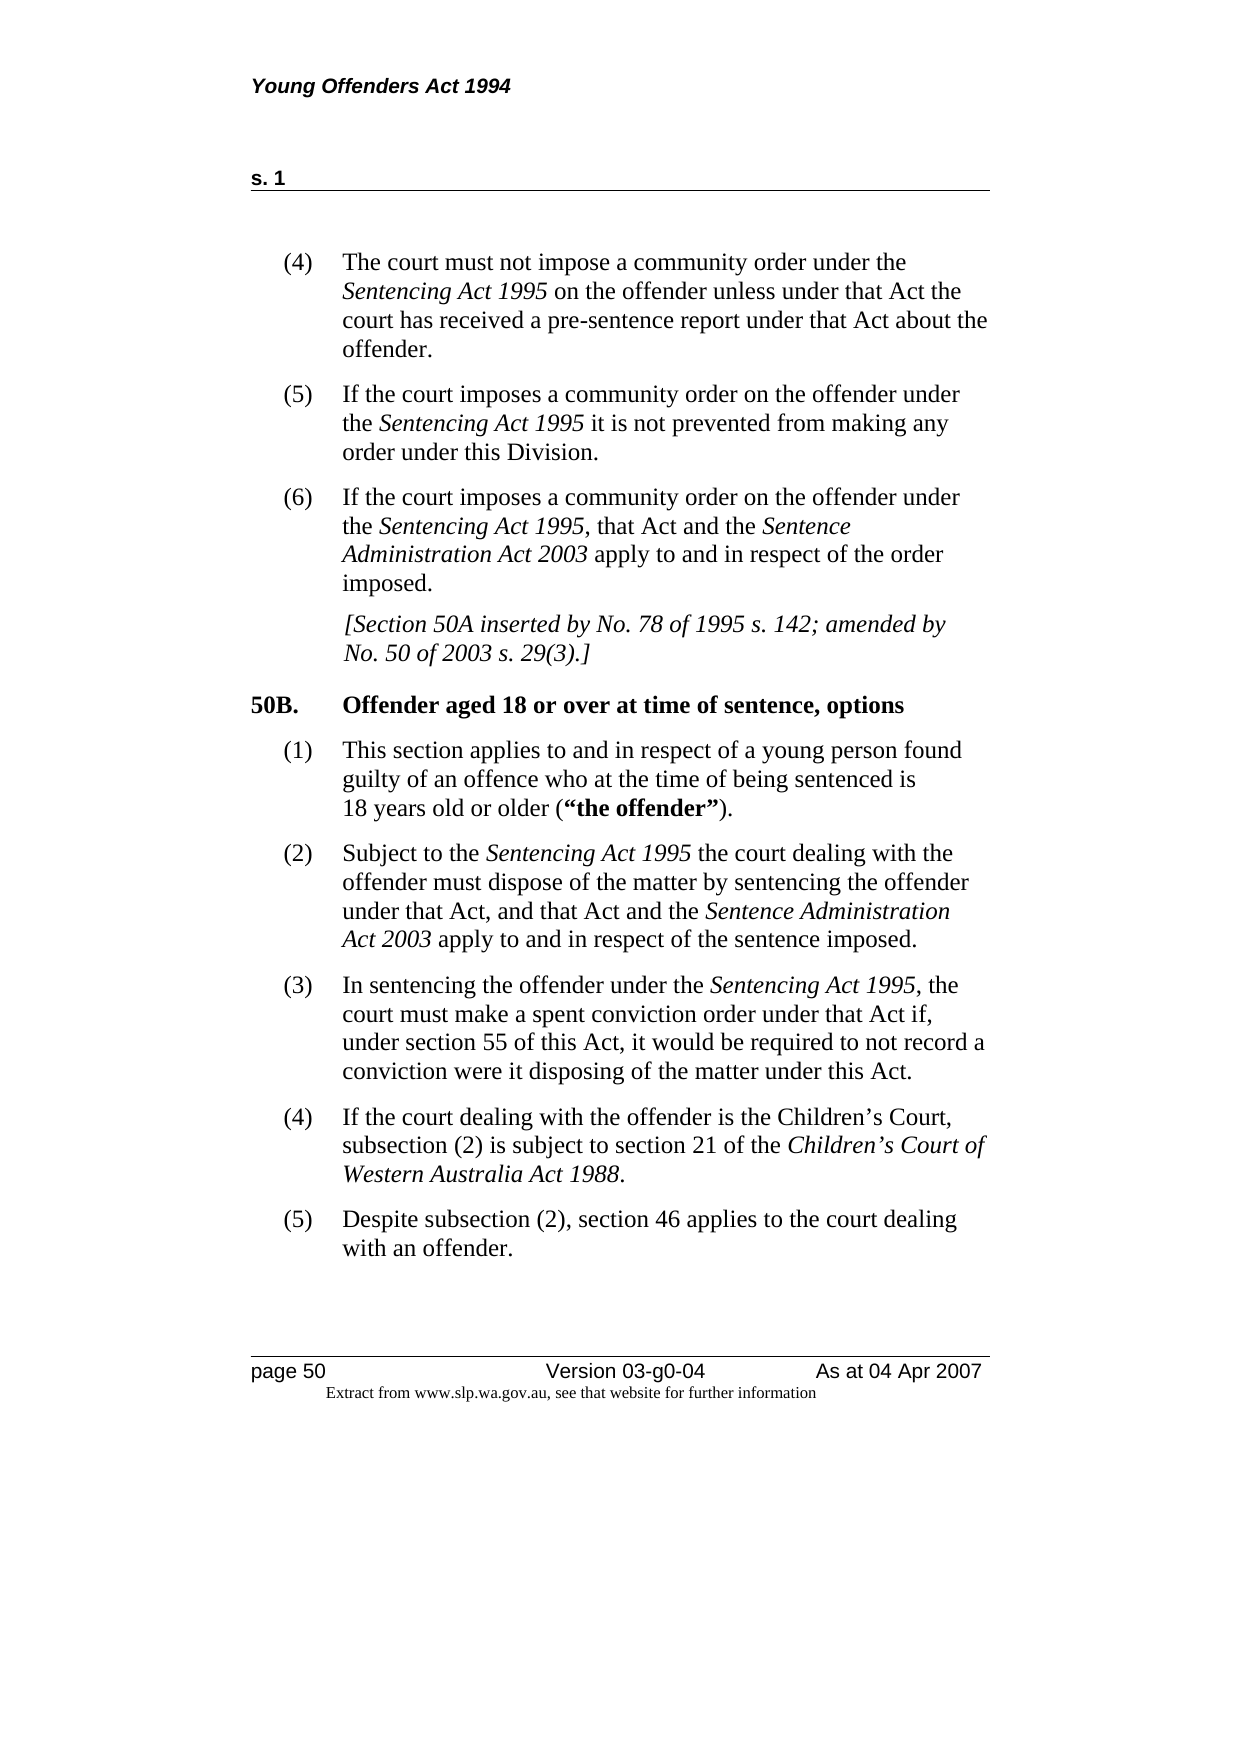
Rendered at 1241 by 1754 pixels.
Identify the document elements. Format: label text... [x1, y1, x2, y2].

text (2) Subject to the Sentencing Act 1995 the court dealing with the offender must dispose of the matter by sentencing the offender under that Act, and that Act and the Sentence Administration Act 2003 apply to and in respect of the sentence imposed. [251, 838, 990, 953]
text (3) In sentencing the offender under the Sentencing Act 1995, the court must make a spent conviction order under that Act if, under section 55 of this Act, it would be required to not record a conviction were it disposing of the matter under this Act. [251, 970, 990, 1085]
subtitle 50B. Offender aged 18 or over at time of sentence, options [251, 690, 990, 719]
text (5) Despite subsection (2), section 46 applies to the court dealing with an offender. [251, 1204, 990, 1262]
text (4) The court must not impose a community order under the Sentencing Act 1995 on the offender unless under that Act the court has received a pre-sentence report under that Act about the offender. [251, 247, 990, 362]
text (6) If the court imposes a community order on the offender under the Sentencing Act 1995, that Act and the Sentence Administration Act 2003 apply to and in respect of the order imposed. [251, 482, 990, 597]
text (1) This section applies to and in respect of a young person found guilty of an offence who at the time of being sentenced is 18 years old or older (“the offender”). [251, 735, 990, 822]
text (4) If the court dealing with the offender is the Children’s Court, subsection (2) is subject to section 21 of the Children’s Court of Western Australia Act 1988. [251, 1102, 990, 1188]
text [Section 50A inserted by No. 78 of 1995 s. 142; amended by No. 50 of 2003 s. 29(3).] [251, 609, 990, 667]
text (5) If the court imposes a community order on the offender under the Sentencing Act 1995 it is not prevented from making any order under this Division. [251, 379, 990, 465]
